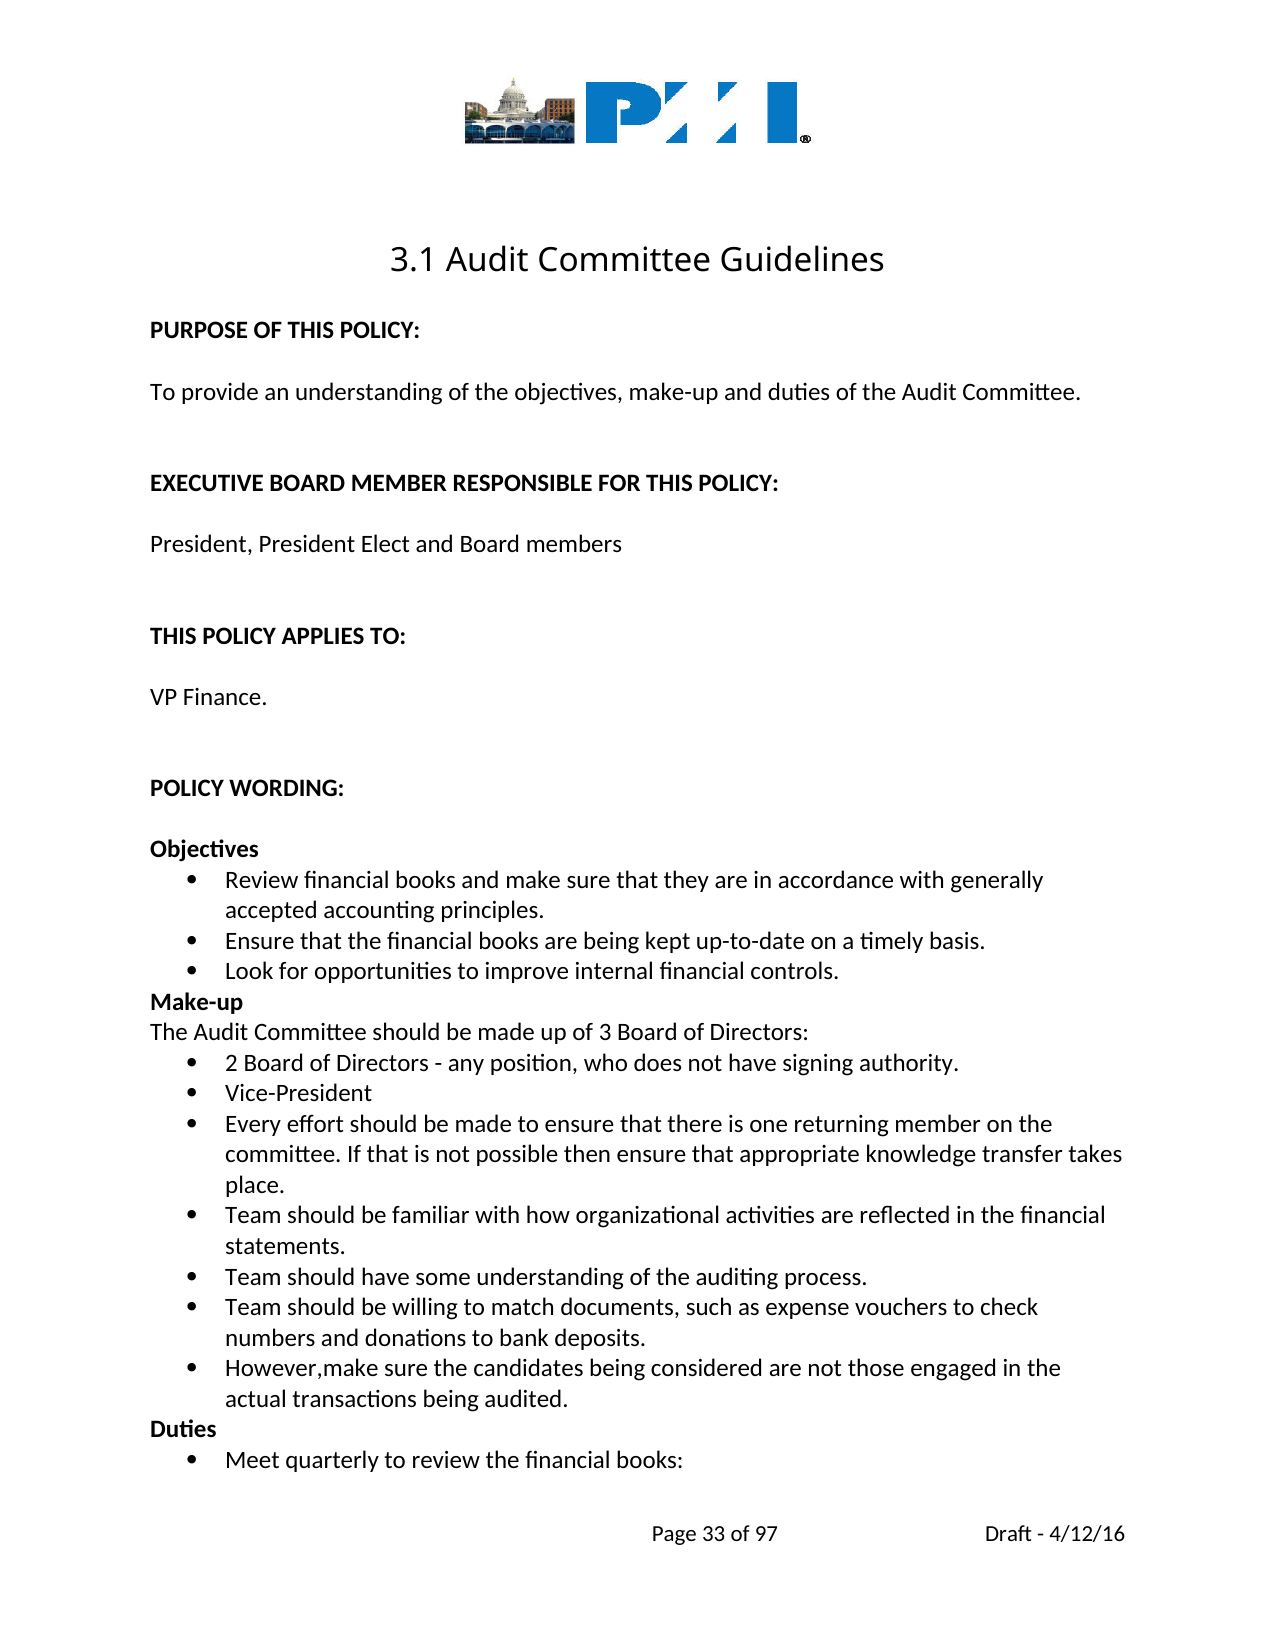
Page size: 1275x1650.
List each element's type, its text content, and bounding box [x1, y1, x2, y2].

list Team should be familiar with how organizational activities are reflected in the financial statements. [187, 1200, 1125, 1261]
subtitle 3.1 Audit Committee Guidelines [150, 236, 1125, 281]
text THIS POLICY APPLIES TO: [150, 620, 1125, 650]
list Meet quarterly to review the financial books: [187, 1444, 1125, 1474]
list Every effort should be made to ensure that there is one returning member on the committee. If that is not possible then ensure that appropriate knowledge transfer takes place. [187, 1108, 1125, 1200]
list Team should be willing to match documents, such as expense vouchers to check numbers and donations to bank deposits. [187, 1291, 1125, 1352]
list 2 Board of Directors - any position, who does not have signing authority. [187, 1047, 1125, 1078]
text VP Finance. [150, 681, 1125, 711]
text Make-up [150, 986, 1125, 1017]
list However,make sure the candidates being considered are not those engaged in the actual transactions being audited. [187, 1352, 1125, 1413]
text The Audit Committee should be made up of 3 Board of Directors: [150, 1017, 1125, 1047]
list Look for opportunities to improve internal financial controls. [187, 956, 1125, 986]
list Ensure that the financial books are being kept up-to-date on a timely basis. [187, 925, 1125, 956]
text President, President Elect and Board members [150, 528, 1125, 559]
text Duties [150, 1413, 1125, 1444]
text PURPOSE OF THIS POLICY: [150, 314, 1125, 345]
list Team should have some understanding of the auditing process. [187, 1261, 1125, 1291]
list Review financial books and make sure that they are in accordance with generally accepted accounting principles. [187, 864, 1125, 925]
text POLICY WORDING: [150, 772, 1125, 803]
text Objectives [150, 833, 1125, 864]
text EXECUTIVE BOARD MEMBER RESPONSIBLE FOR THIS POLICY: [150, 467, 1125, 498]
picture [461, 75, 814, 146]
list Vice-President [187, 1078, 1125, 1108]
text To provide an understanding of the objectives, make-up and duties of the Audit Committee. [150, 376, 1125, 406]
